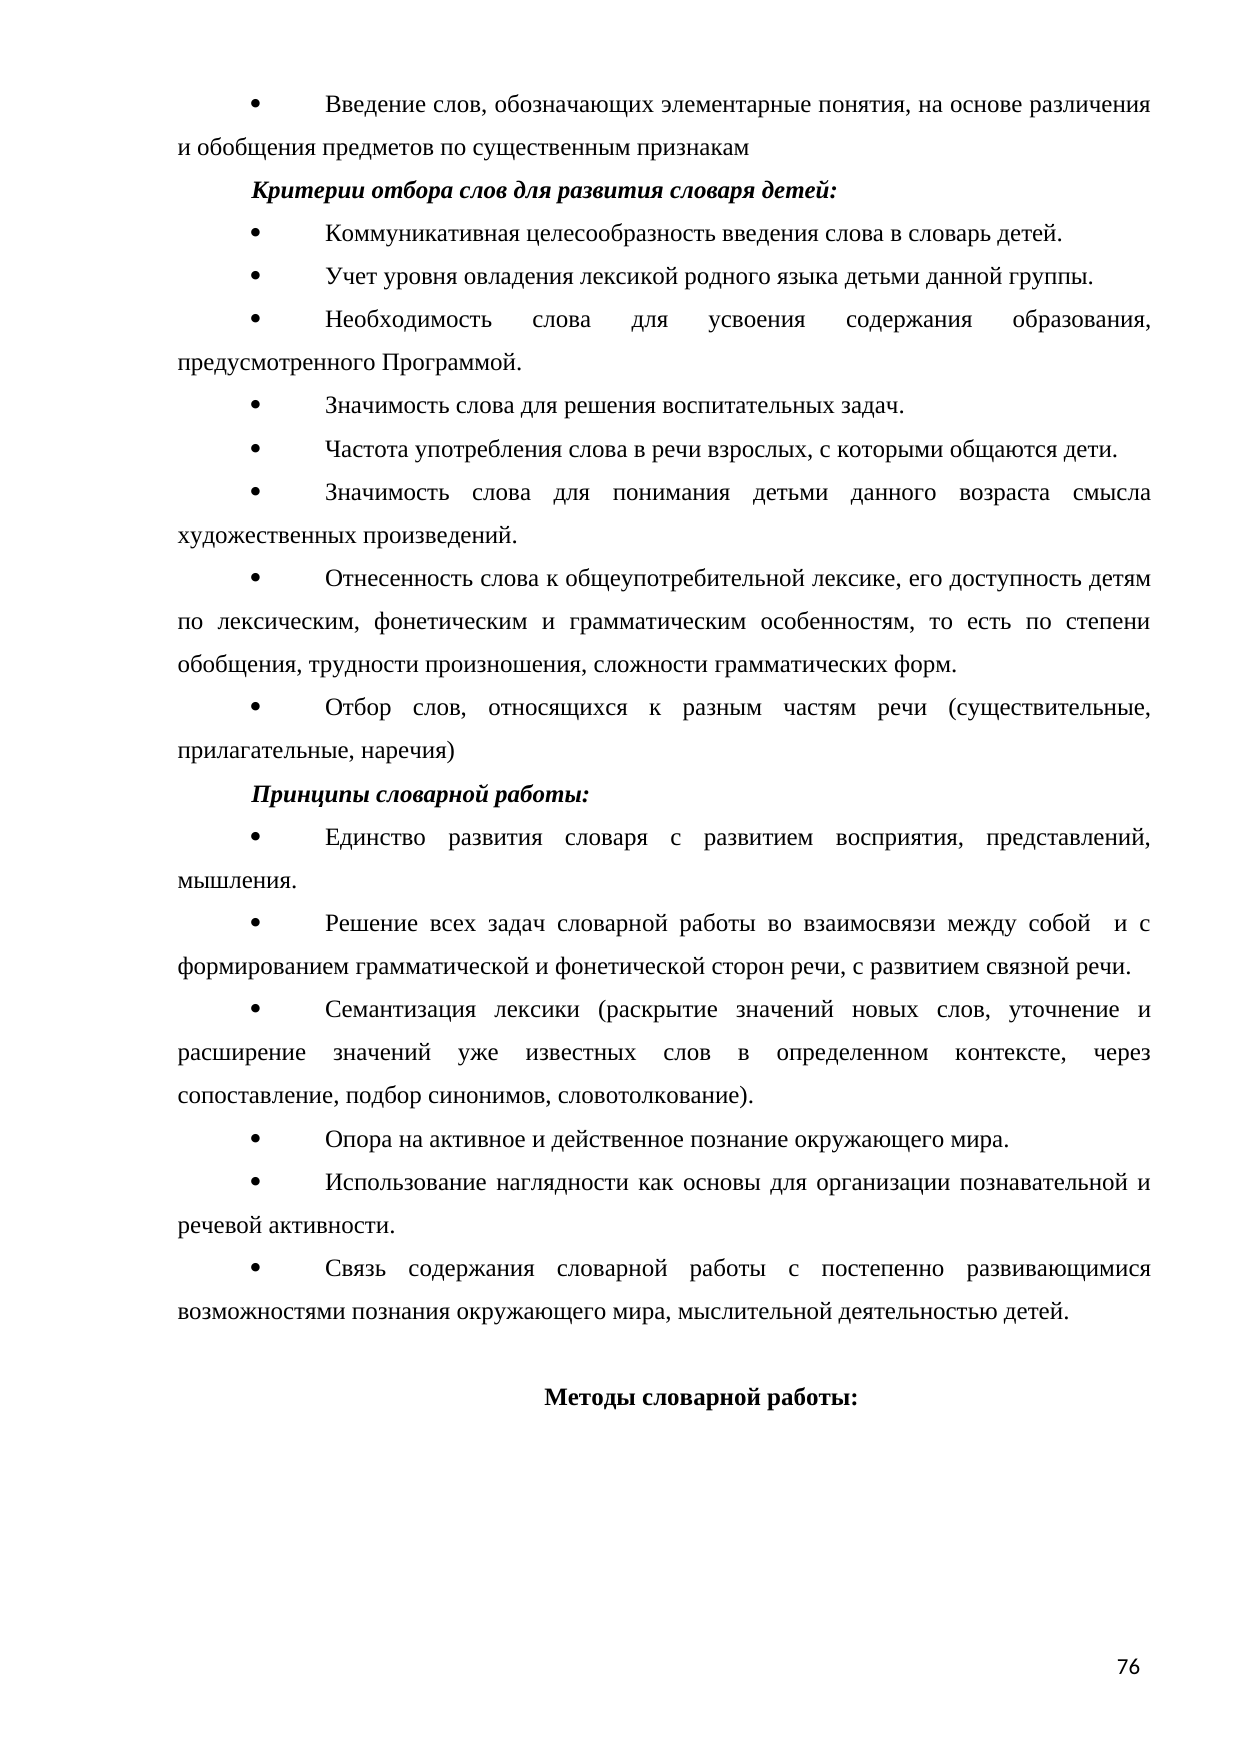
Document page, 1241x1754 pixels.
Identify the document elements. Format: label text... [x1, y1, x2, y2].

list Отнесенность слова к общеупотребительной лексике, его доступность детям по лексическим, фонетическим и грамматическим особенностям, то есть по степени обобщения, трудности произношения, сложности грамматических форм. [177, 563, 1152, 678]
list Введение слов, обозначающих элементарные понятия, на основе различения и обобщения предметов по существенным признакам [177, 89, 1152, 161]
text Методы словарной работы: [177, 1382, 1152, 1411]
list Использование наглядности как основы для организации познавательной и речевой активности. [177, 1167, 1152, 1239]
list Значимость слова для решения воспитательных задач. [177, 391, 1152, 419]
text Принципы словарной работы: [177, 779, 1152, 807]
list Коммуникативная целесообразность введения слова в словарь детей. [177, 218, 1152, 247]
list Необходимость слова для усвоения содержания образования, предусмотренного Программой. [177, 304, 1152, 376]
list Частота употребления слова в речи взрослых, с которыми общаются дети. [177, 434, 1152, 462]
list Решение всех задач словарной работы во взаимосвязи между собой и с формированием грамматической и фонетической сторон речи, с развитием связной речи. [177, 908, 1152, 980]
list Семантизация лексики (раскрытие значений новых слов, уточнение и расширение значений уже известных слов в определенном контексте, через сопоставление, подбор синонимов, словотолкование). [177, 994, 1152, 1109]
list Учет уровня овладения лексикой родного языка детьми данной группы. [177, 261, 1152, 290]
list Связь содержания словарной работы с постепенно развивающимися возможностями познания окружающего мира, мыслительной деятельностью детей. [177, 1253, 1152, 1325]
list Значимость слова для понимания детьми данного возраста смысла художественных произведений. [177, 477, 1152, 549]
text Критерии отбора слов для развития словаря детей: [177, 175, 1152, 204]
list Единство развития словаря с развитием восприятия, представлений, мышления. [177, 822, 1152, 894]
list Опора на активное и действенное познание окружающего мира. [177, 1124, 1152, 1152]
list Отбор слов, относящихся к разным частям речи (существительные, прилагательные, наречия) [177, 692, 1152, 764]
